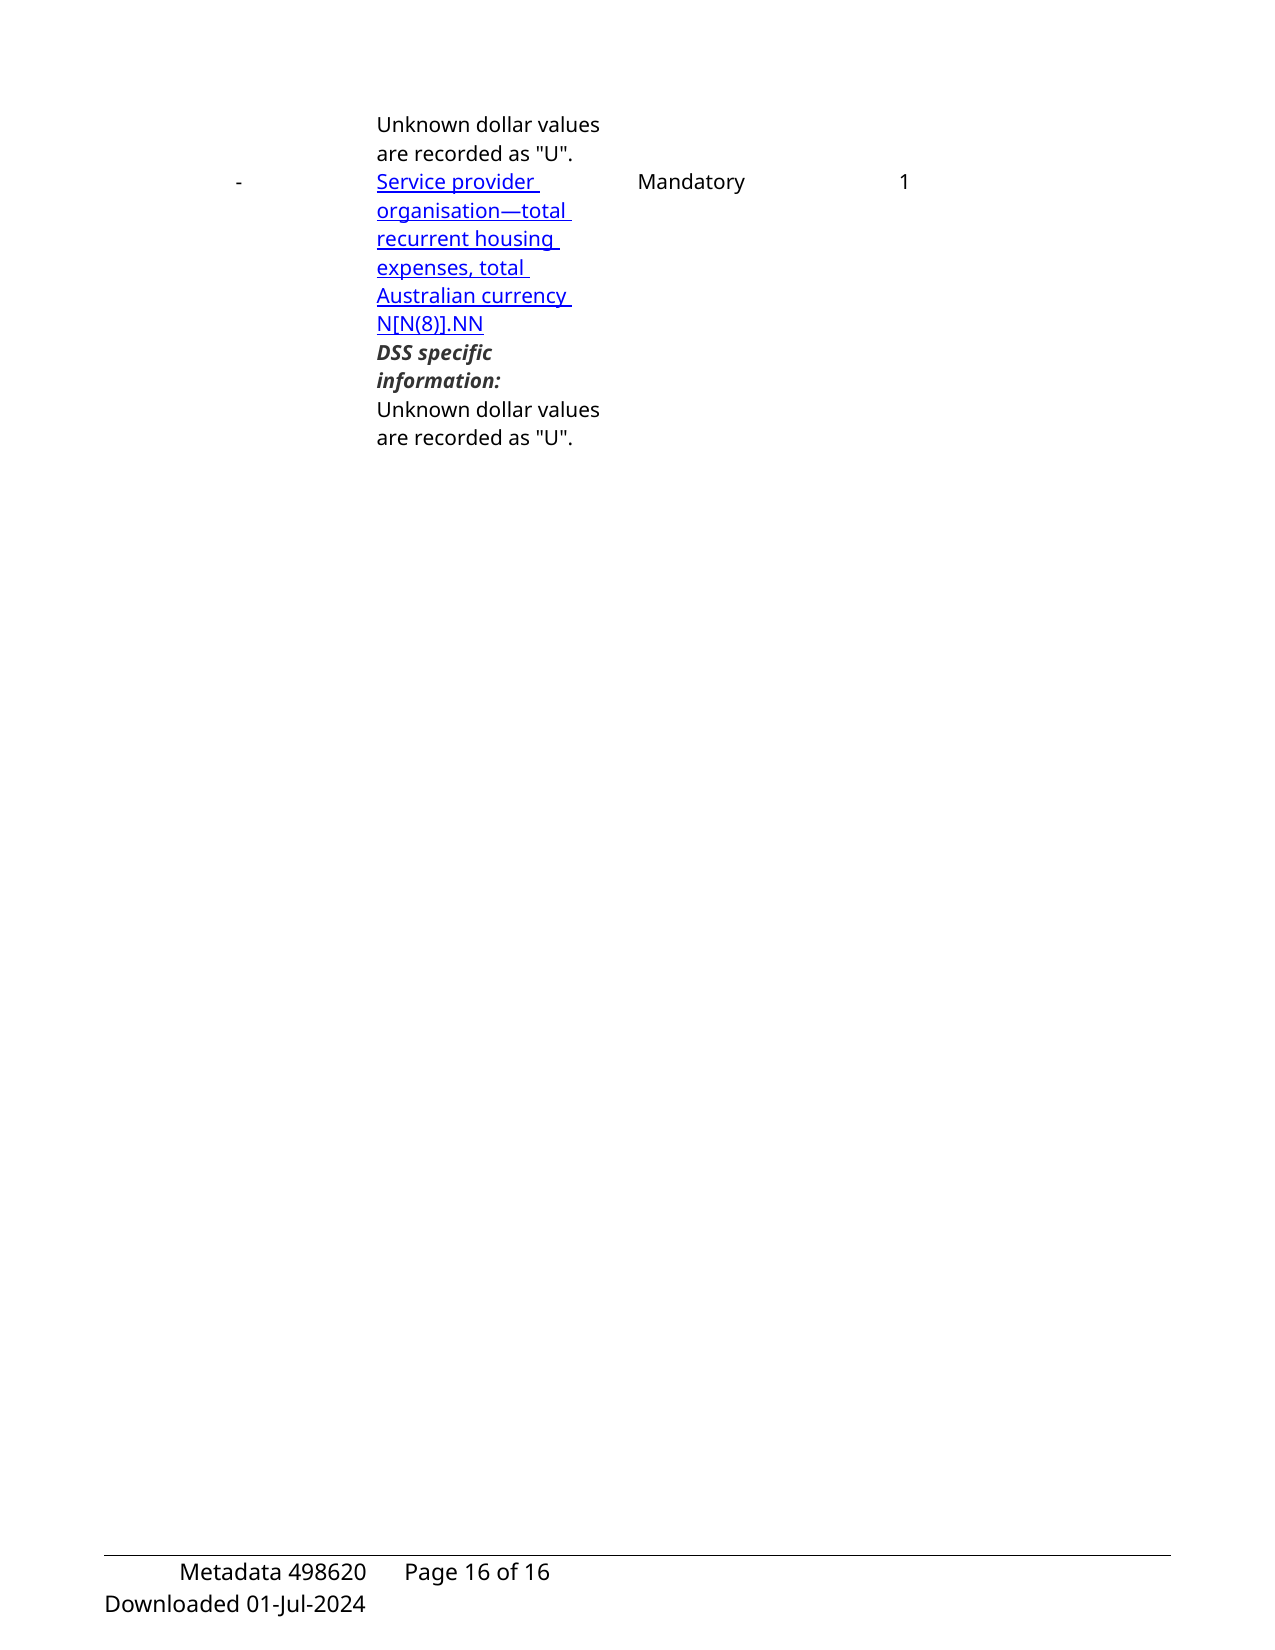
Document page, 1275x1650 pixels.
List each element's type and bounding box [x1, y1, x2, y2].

table_cell [93, 110, 1159, 452]
